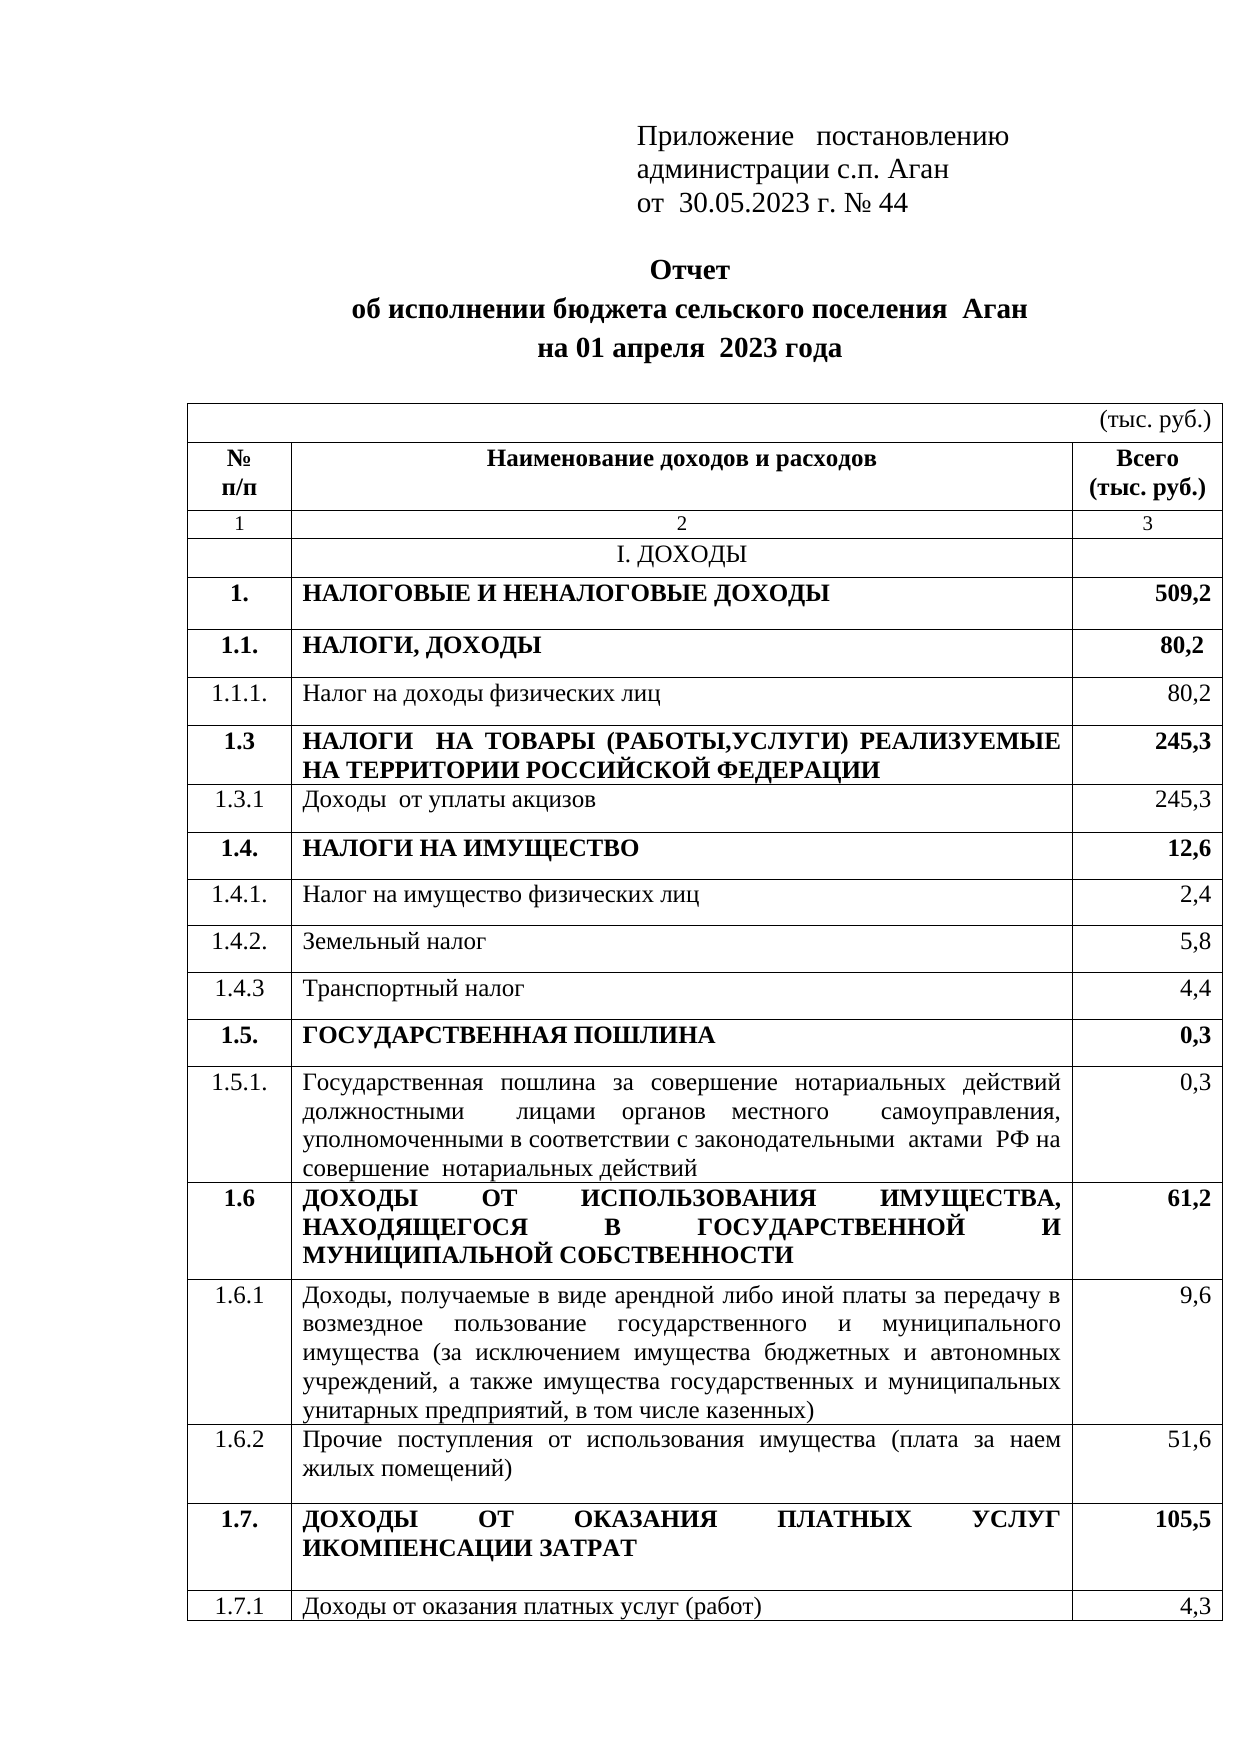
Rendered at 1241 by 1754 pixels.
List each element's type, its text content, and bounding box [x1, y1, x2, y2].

table_cell НАЛОГИ НА ИМУЩЕСТВО [292, 833, 1072, 878]
table_cell 1. [188, 578, 291, 629]
table_cell [1073, 539, 1222, 577]
table_cell 1.4.1. [188, 880, 291, 925]
table_cell Государственная пошлина за совершение нотариальных действий должностными лицами органов местного самоуправления, уполномоченными в соответствии с законодательными актами РФ на совершение нотариальных действий [292, 1067, 1072, 1182]
table_cell 0,3 [1073, 1067, 1222, 1182]
table_cell 1.5.1. [188, 1067, 291, 1182]
table_cell 4,3 [1073, 1591, 1222, 1620]
text Приложение постановлению [177, 118, 1152, 152]
table_cell 61,2 [1073, 1183, 1222, 1279]
table_cell НАЛОГОВЫЕ И НЕНАЛОГОВЫЕ ДОХОДЫ [292, 578, 1072, 629]
table_cell на 01 апреля 2023 года [187, 330, 1192, 369]
table_cell ГОСУДАРСТВЕННАЯ ПОШЛИНА [292, 1020, 1072, 1066]
table_cell НАЛОГИ НА ТОВАРЫ (РАБОТЫ,УСЛУГИ) РЕАЛИЗУЕМЫЕ НА ТЕРРИТОРИИ РОССИЙСКОЙ ФЕДЕРАЦИИ [292, 726, 1072, 783]
table_cell [188, 539, 291, 577]
text администрации с.п. Аган [177, 152, 1152, 185]
table_cell 1.5. [188, 1020, 291, 1066]
table_cell 80,2 [1073, 678, 1222, 725]
table_cell 1.1.1. [188, 678, 291, 725]
table_cell Налог на имущество физических лиц [292, 880, 1072, 925]
table_cell 5,8 [1073, 926, 1222, 972]
table_cell Доходы от оказания платных услуг (работ) [292, 1591, 1072, 1620]
table_cell 1.4.3 [188, 973, 291, 1019]
table_cell 0,3 [1073, 1020, 1222, 1066]
table_cell Доходы от уплаты акцизов [292, 785, 1072, 832]
table_cell 1.6.2 [188, 1425, 291, 1503]
table_cell Прочие поступления от использования имущества (плата за наем жилых помещений) [292, 1425, 1072, 1503]
table_cell Транспортный налог [292, 973, 1072, 1019]
table_cell 51,6 [1073, 1425, 1222, 1503]
table_cell ДОХОДЫ ОТ ИСПОЛЬЗОВАНИЯ ИМУЩЕСТВА, НАХОДЯЩЕГОСЯ В ГОСУДАРСТВЕННОЙ И МУНИЦИПАЛЬНОЙ СОБСТВЕННОСТИ [292, 1183, 1072, 1279]
table_cell 1.1. [188, 630, 291, 677]
table_cell Всего (тыс. руб.) [1073, 443, 1222, 509]
table_cell Доходы, получаемые в виде арендной либо иной платы за передачу в возмездное пользование государственного и муниципального имущества (за исключением имущества бюджетных и автономных учреждений, а также имущества государственных и муниципальных унитарных предприятий, в том числе казенных) [292, 1280, 1072, 1423]
table_cell 1.6.1 [188, 1280, 291, 1423]
table_cell 105,5 [1073, 1504, 1222, 1590]
table_cell 1.3 [188, 726, 291, 783]
table_cell 509,2 [1073, 578, 1222, 629]
table_cell 4,4 [1073, 973, 1222, 1019]
table_cell 245,3 [1073, 726, 1222, 783]
table_cell Земельный налог [292, 926, 1072, 972]
table_cell 2,4 [1073, 880, 1222, 925]
table_header Отчет [187, 252, 1192, 291]
table_cell 1.3.1 [188, 785, 291, 832]
table_cell 1.7.1 [188, 1591, 291, 1620]
table_cell 245,3 [1073, 785, 1222, 832]
table_cell ДОХОДЫ ОТ ОКАЗАНИЯ ПЛАТНЫХ УСЛУГ ИКОМПЕНСАЦИИ ЗАТРАТ [292, 1504, 1072, 1590]
table_cell 3 [1073, 511, 1222, 538]
table_cell 12,6 [1073, 833, 1222, 878]
table_cell 1.4.2. [188, 926, 291, 972]
table_cell № п/п [188, 443, 291, 509]
table_cell Налог на доходы физических лиц [292, 678, 1072, 725]
text от 30.05.2023 г. № 44 [177, 185, 1152, 219]
table_cell НАЛОГИ, ДОХОДЫ [292, 630, 1072, 677]
table_cell Наименование доходов и расходов [292, 443, 1072, 509]
table_cell 1.7. [188, 1504, 291, 1590]
table_cell об исполнении бюджета сельского поселения Аган [187, 291, 1192, 330]
table_cell 1.6 [188, 1183, 291, 1279]
table_cell 9,6 [1073, 1280, 1222, 1423]
table_cell I. ДОХОДЫ [292, 539, 1072, 577]
table_cell 80,2 [1073, 630, 1222, 677]
table_cell 1.4. [188, 833, 291, 878]
table_header (тыс. руб.) [188, 404, 1222, 442]
table_cell 2 [292, 511, 1072, 538]
table_cell 1 [188, 511, 291, 538]
